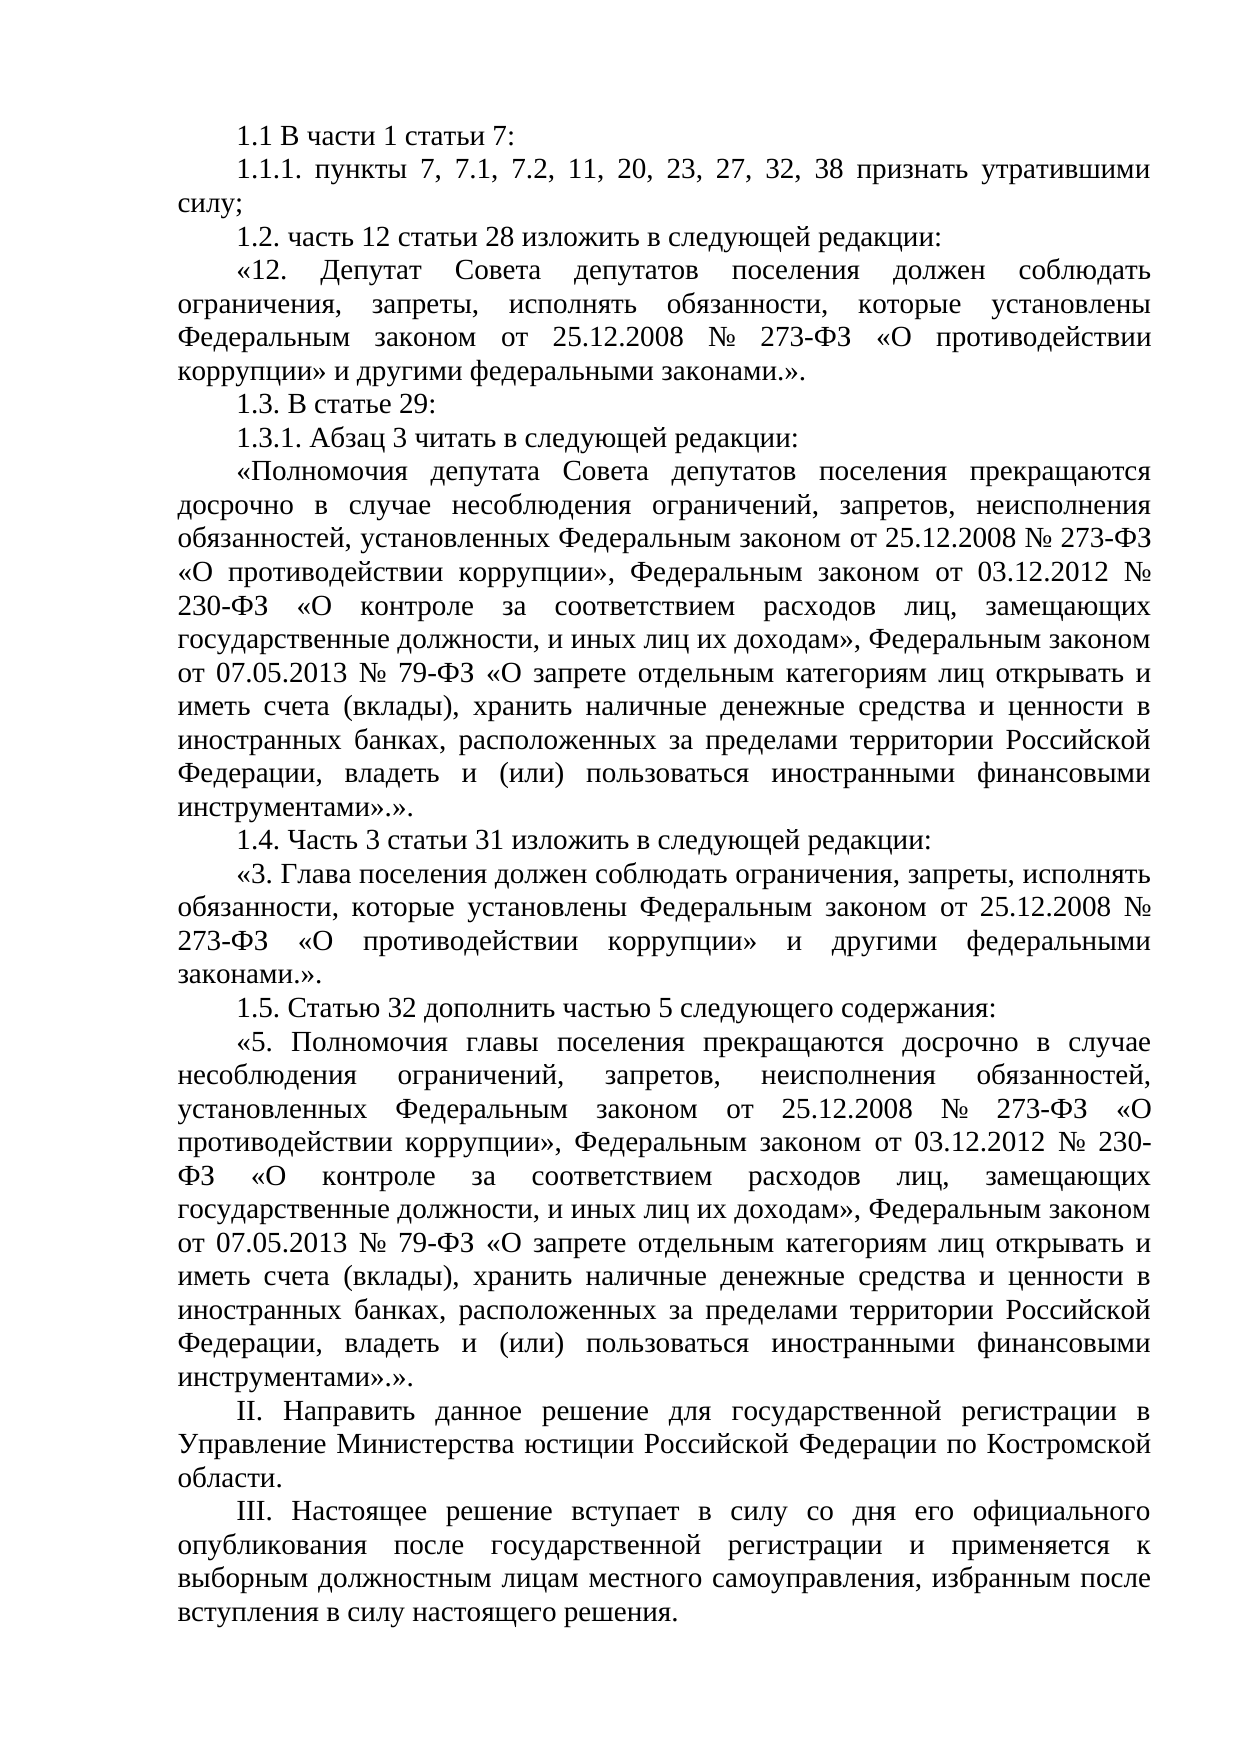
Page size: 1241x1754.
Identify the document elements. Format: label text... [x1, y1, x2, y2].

text 1.4. Часть 3 статьи 31 изложить в следующей редакции: [177, 822, 1152, 856]
text 1.1.1. пункты 7, 7.1, 7.2, 11, 20, 23, 27, 32, 38 признать утратившими силу; [177, 152, 1152, 219]
text 1.2. часть 12 статьи 28 изложить в следующей редакции: [177, 219, 1152, 252]
text II. Направить данное решение для государственной регистрации в Управление Министерства юстиции Российской Федерации по Костромской области. [177, 1393, 1152, 1493]
text «3. Глава поселения должен соблюдать ограничения, запреты, исполнять обязанности, которые установлены Федеральным законом от 25.12.2008 № 273-ФЗ «О противодействии коррупции» и другими федеральными законами.». [177, 856, 1152, 990]
text «Полномочия депутата Совета депутатов поселения прекращаются досрочно в случае несоблюдения ограничений, запретов, неисполнения обязанностей, установленных Федеральным законом от 25.12.2008 № 273-ФЗ «О противодействии коррупции», Федеральным законом от 03.12.2012 № 230-ФЗ «О контроле за соответствием расходов лиц, замещающих государственные должности, и иных лиц их доходам», Федеральным законом от 07.05.2013 № 79-ФЗ «О запрете отдельным категориям лиц открывать и иметь счета (вклады), хранить наличные денежные средства и ценности в иностранных банках, расположенных за пределами территории Российской Федерации, владеть и (или) пользоваться иностранными финансовыми инструментами».». [177, 453, 1152, 822]
text «12. Депутат Совета депутатов поселения должен соблюдать ограничения, запреты, исполнять обязанности, которые установлены Федеральным законом от 25.12.2008 № 273-ФЗ «О противодействии коррупции» и другими федеральными законами.». [177, 252, 1152, 386]
text 1.5. Статью 32 дополнить частью 5 следующего содержания: [177, 990, 1152, 1024]
text 1.3. В статье 29: [177, 386, 1152, 420]
text III. Настоящее решение вступает в силу со дня его официального опубликования после государственной регистрации и применяется к выборным должностным лицам местного самоуправления, избранным после вступления в силу настоящего решения. [177, 1493, 1152, 1627]
text 1.1 В части 1 статьи 7: [177, 118, 1152, 152]
text «5. Полномочия главы поселения прекращаются досрочно в случае несоблюдения ограничений, запретов, неисполнения обязанностей, установленных Федеральным законом от 25.12.2008 № 273-ФЗ «О противодействии коррупции», Федеральным законом от 03.12.2012 № 230-ФЗ «О контроле за соответствием расходов лиц, замещающих государственные должности, и иных лиц их доходам», Федеральным законом от 07.05.2013 № 79-ФЗ «О запрете отдельным категориям лиц открывать и иметь счета (вклады), хранить наличные денежные средства и ценности в иностранных банках, расположенных за пределами территории Российской Федерации, владеть и (или) пользоваться иностранными финансовыми инструментами».». [177, 1024, 1152, 1393]
text 1.3.1. Абзац 3 читать в следующей редакции: [177, 420, 1152, 453]
